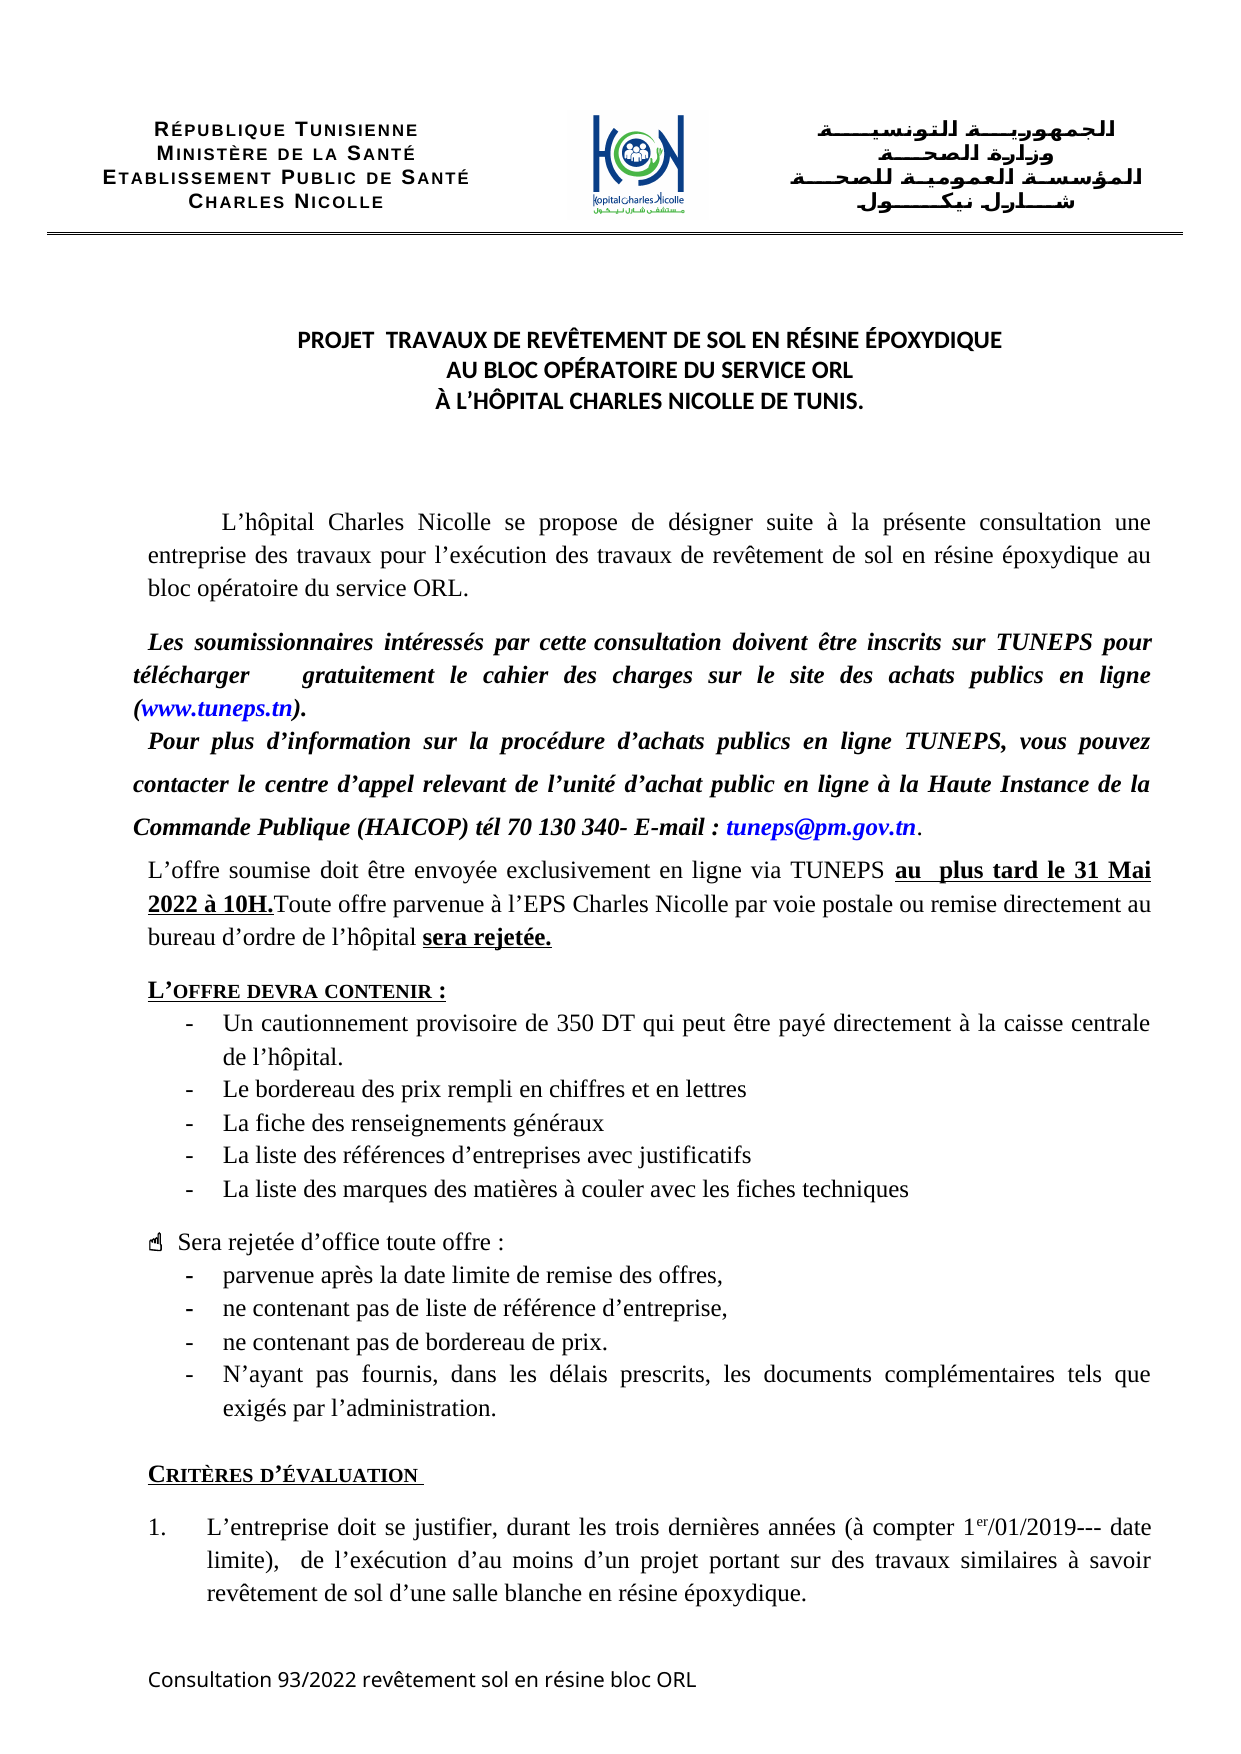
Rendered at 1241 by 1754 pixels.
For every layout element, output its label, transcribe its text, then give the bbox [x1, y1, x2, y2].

text Pour plus d’information sur la procédure d’achats publics en ligne TUNEPS, vous pouvez contacter le centre d’appel relevant de l’unité d’achat public en ligne à la Haute Instance de la Commande Publique (HAICOP) tél 70 130 340- E-mail : tuneps@pm.gov.tn. [133, 726, 1152, 841]
text L’hôpital Charles Nicolle se propose de désigner suite à la présente consultation une entreprise des travaux pour l’exécution des travaux de revêtement de sol en résine époxydique au bloc opératoire du service ORL. [148, 507, 1152, 602]
table_header [524, 98, 752, 232]
text à l’Hôpital Charles Nicolle de Tunis. [148, 385, 1152, 416]
text Au bloc opératoire du service ORL [148, 355, 1152, 385]
list ne contenant pas de liste de référence d’entreprise, [185, 1293, 1152, 1322]
list Un cautionnement provisoire de 350 DT qui peut être payé directement à la caisse centrale de l’hôpital. [185, 1008, 1152, 1070]
list La fiche des renseignements généraux [185, 1108, 1152, 1136]
text L’offre soumise doit être envoyée exclusivement en ligne via TUNEPS au plus tard le 31 Mai 2022 à 10H.Toute offre parvenue à l’EPS Charles Nicolle par voie postale ou remise directement au bureau d’ordre de l’hôpital sera rejetée. [148, 856, 1152, 950]
text Critères d’évaluation [148, 1459, 1152, 1487]
text L’offre devra contenir : [148, 976, 1152, 1004]
list N’ayant pas fournis, dans les délais prescrits, les documents complémentaires tels que exigés par l’administration. [185, 1359, 1152, 1421]
text Les soumissionnaires intéressés par cette consultation doivent être inscrits sur TUNEPS pour télécharger gratuitement le cahier des charges sur le site des achats publics en ligne (www.tuneps.tn). [133, 627, 1152, 722]
list La liste des marques des matières à couler avec les fiches techniques [185, 1174, 1152, 1202]
table_header الجمهوريـــة التونسيــــة وزارة الصحـــة المؤسسـة العموميـة للصحـــة شـــارل نيكـــــول [752, 98, 1182, 232]
list Le bordereau des prix rempli en chiffres et en lettres [185, 1074, 1152, 1103]
list L’entreprise doit se justifier, durant les trois dernières années (à compter 1er/01/2019--- date limite), de l’exécution d’au moins d’un projet portant sur des travaux similaires à savoir revêtement de sol d’une salle blanche en résine époxydique. [148, 1512, 1152, 1607]
list La liste des références d’entreprises avec justificatifs [185, 1141, 1152, 1169]
list ne contenant pas de bordereau de prix. [185, 1327, 1152, 1355]
list parvenue après la date limite de remise des offres, [185, 1261, 1152, 1289]
table_header République Tunisienne Ministère de la Santé Etablissement Public de Santé Charles Nicolle [47, 98, 524, 232]
list Sera rejetée d’office toute offre : [148, 1227, 1152, 1256]
text Projet Travaux de revêtement de sol en résine époxydique [148, 324, 1152, 355]
